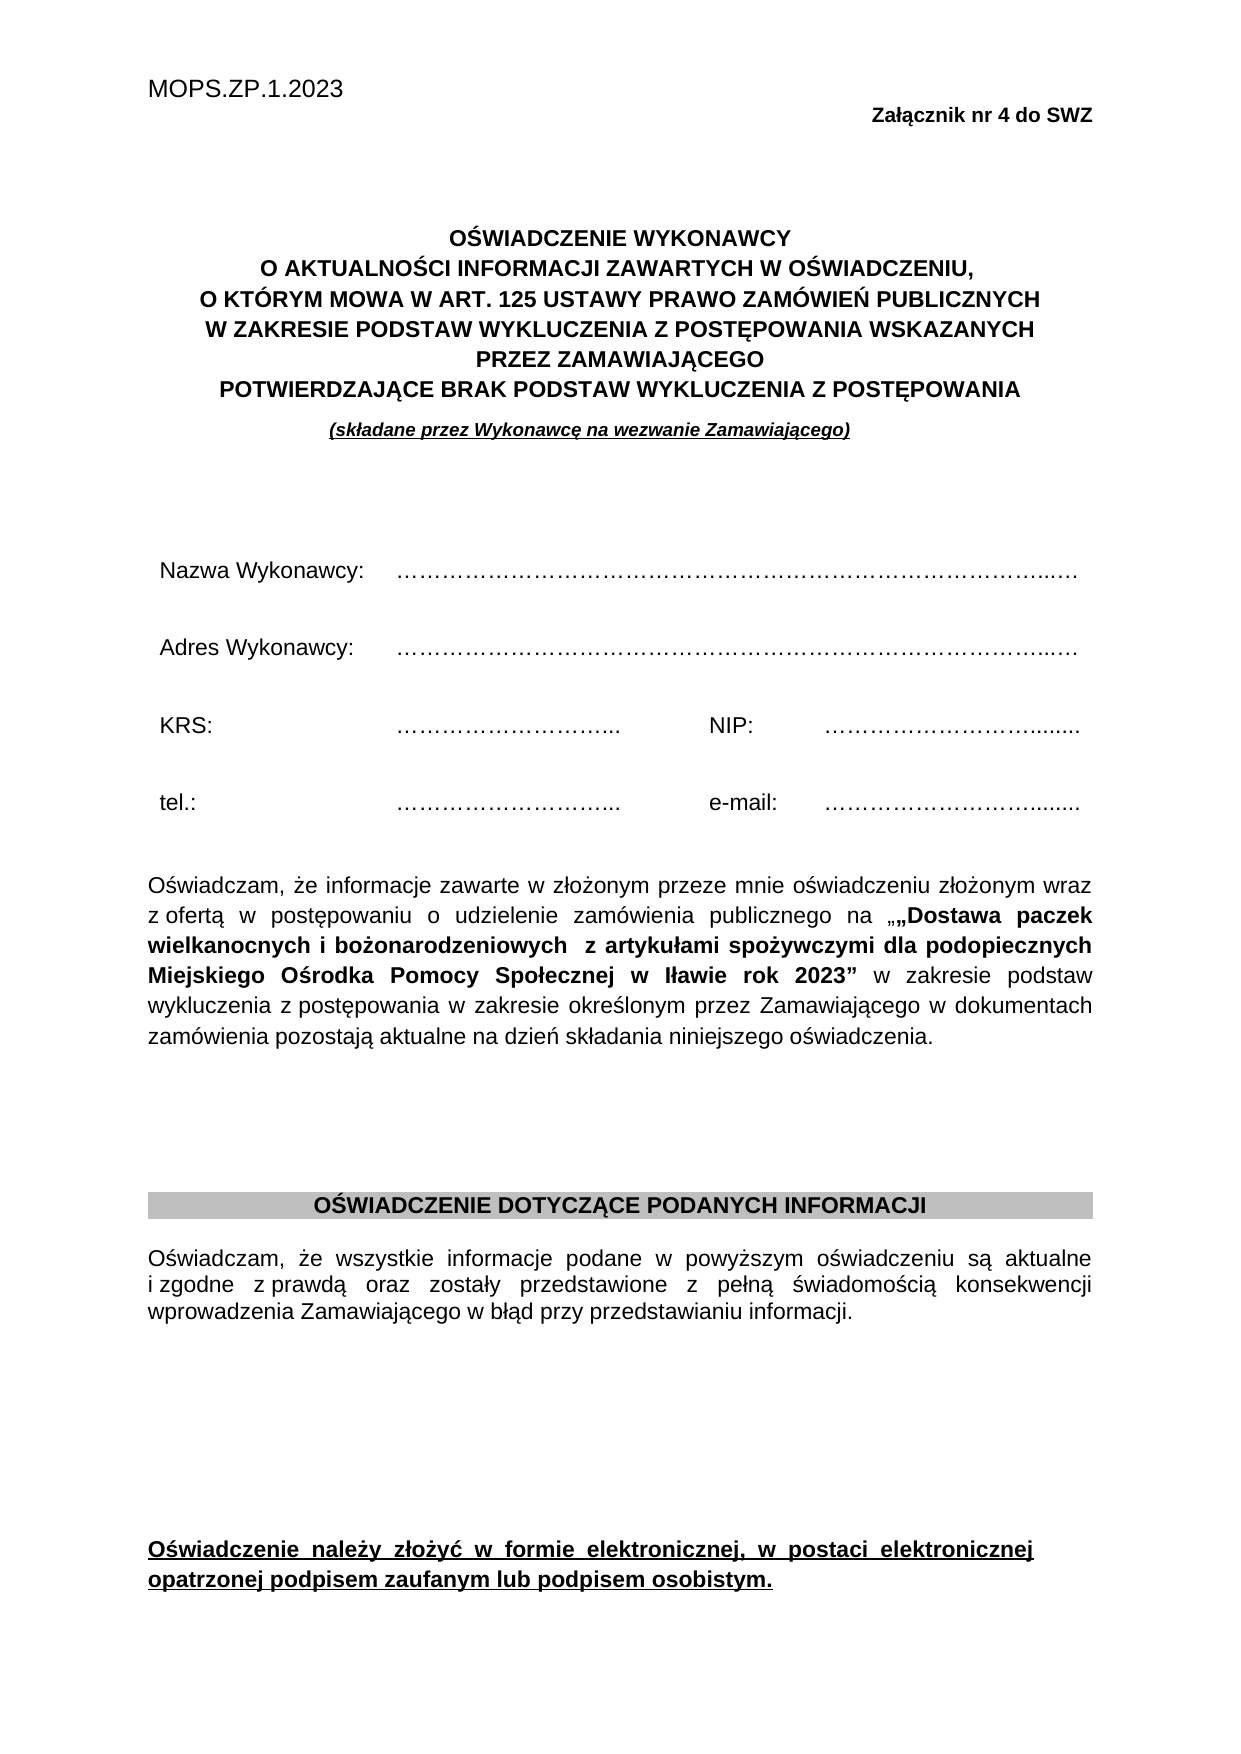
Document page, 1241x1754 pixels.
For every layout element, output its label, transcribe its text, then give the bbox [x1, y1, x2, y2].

table_cell KRS: [149, 687, 384, 763]
text Oświadczam, że wszystkie informacje podane w powyższym oświadczeniu są aktualne i zgodne z prawdą oraz zostały przedstawione z pełną świadomością konsekwencji wprowadzenia Zamawiającego w błąd przy przedstawianiu informacji. [148, 1245, 1093, 1324]
table_cell ………………………... [385, 764, 634, 840]
table_cell …………………………………………………………………………...… [385, 609, 1092, 686]
text Oświadczenie należy złożyć w formie elektronicznej, w postaci elektronicznej opatrzonej podpisem zaufanym lub podpisem osobistym. [148, 1560, 1034, 1592]
text (składane przez Wykonawcę na wezwanie Zamawiającego) [148, 419, 1033, 441]
table_cell ………………………........ [813, 764, 1092, 840]
text OŚWIADCZENIE DOTYCZĄCE PODANYCH INFORMACJI [148, 1192, 1093, 1219]
text Załącznik nr 4 do SWZ [738, 102, 1093, 126]
table_cell NIP: [636, 687, 812, 763]
table_cell ………………………........ [813, 687, 1092, 763]
text OŚWIADCZENIE WYKONAWCY O AKTUALNOŚCI INFORMACJI ZAWARTYCH W OŚWIADCZENIU, O KTÓRYM MOWA W ART. 125 USTAWY PRAWO ZAMÓWIEŃ PUBLICZNYCH W ZAKRESIE PODSTAW WYKLUCZENIA Z POSTĘPOWANIA WSKAZANYCH PRZEZ ZAMAWIAJĄCEGO POTWIERDZAJĄCE BRAK PODSTAW WYKLUCZENIA Z POSTĘPOWANIA [148, 225, 1093, 403]
text Oświadczenie należy złożyć w formie elektronicznej, w postaci elektronicznej opatrzonej podpisem zaufanym lub podpisem osobistym. [148, 1536, 1034, 1558]
table_cell Adres Wykonawcy: [149, 609, 384, 686]
table_cell ………………………... [385, 687, 634, 763]
table_header Nazwa Wykonawcy: [149, 532, 384, 608]
table_cell tel.: [149, 764, 384, 840]
table_header …………………………………………………………………………...… [385, 532, 1092, 608]
text Oświadczam, że informacje zawarte w złożonym przeze mnie oświadczeniu złożonym wraz z ofertą w postępowaniu o udzielenie zamówienia publicznego na „„Dostawa paczek wielkanocnych i bożonarodzeniowych z artykułami spożywczymi dla podopiecznych Miejskiego Ośrodka Pomocy Społecznej w Iławie rok 2023” w zakresie podstaw wykluczenia z postępowania w zakresie określonym przez Zamawiającego w dokumentach zamówienia pozostają aktualne na dzień składania niniejszego oświadczenia. [148, 872, 1093, 1049]
table_cell e-mail: [636, 764, 812, 840]
